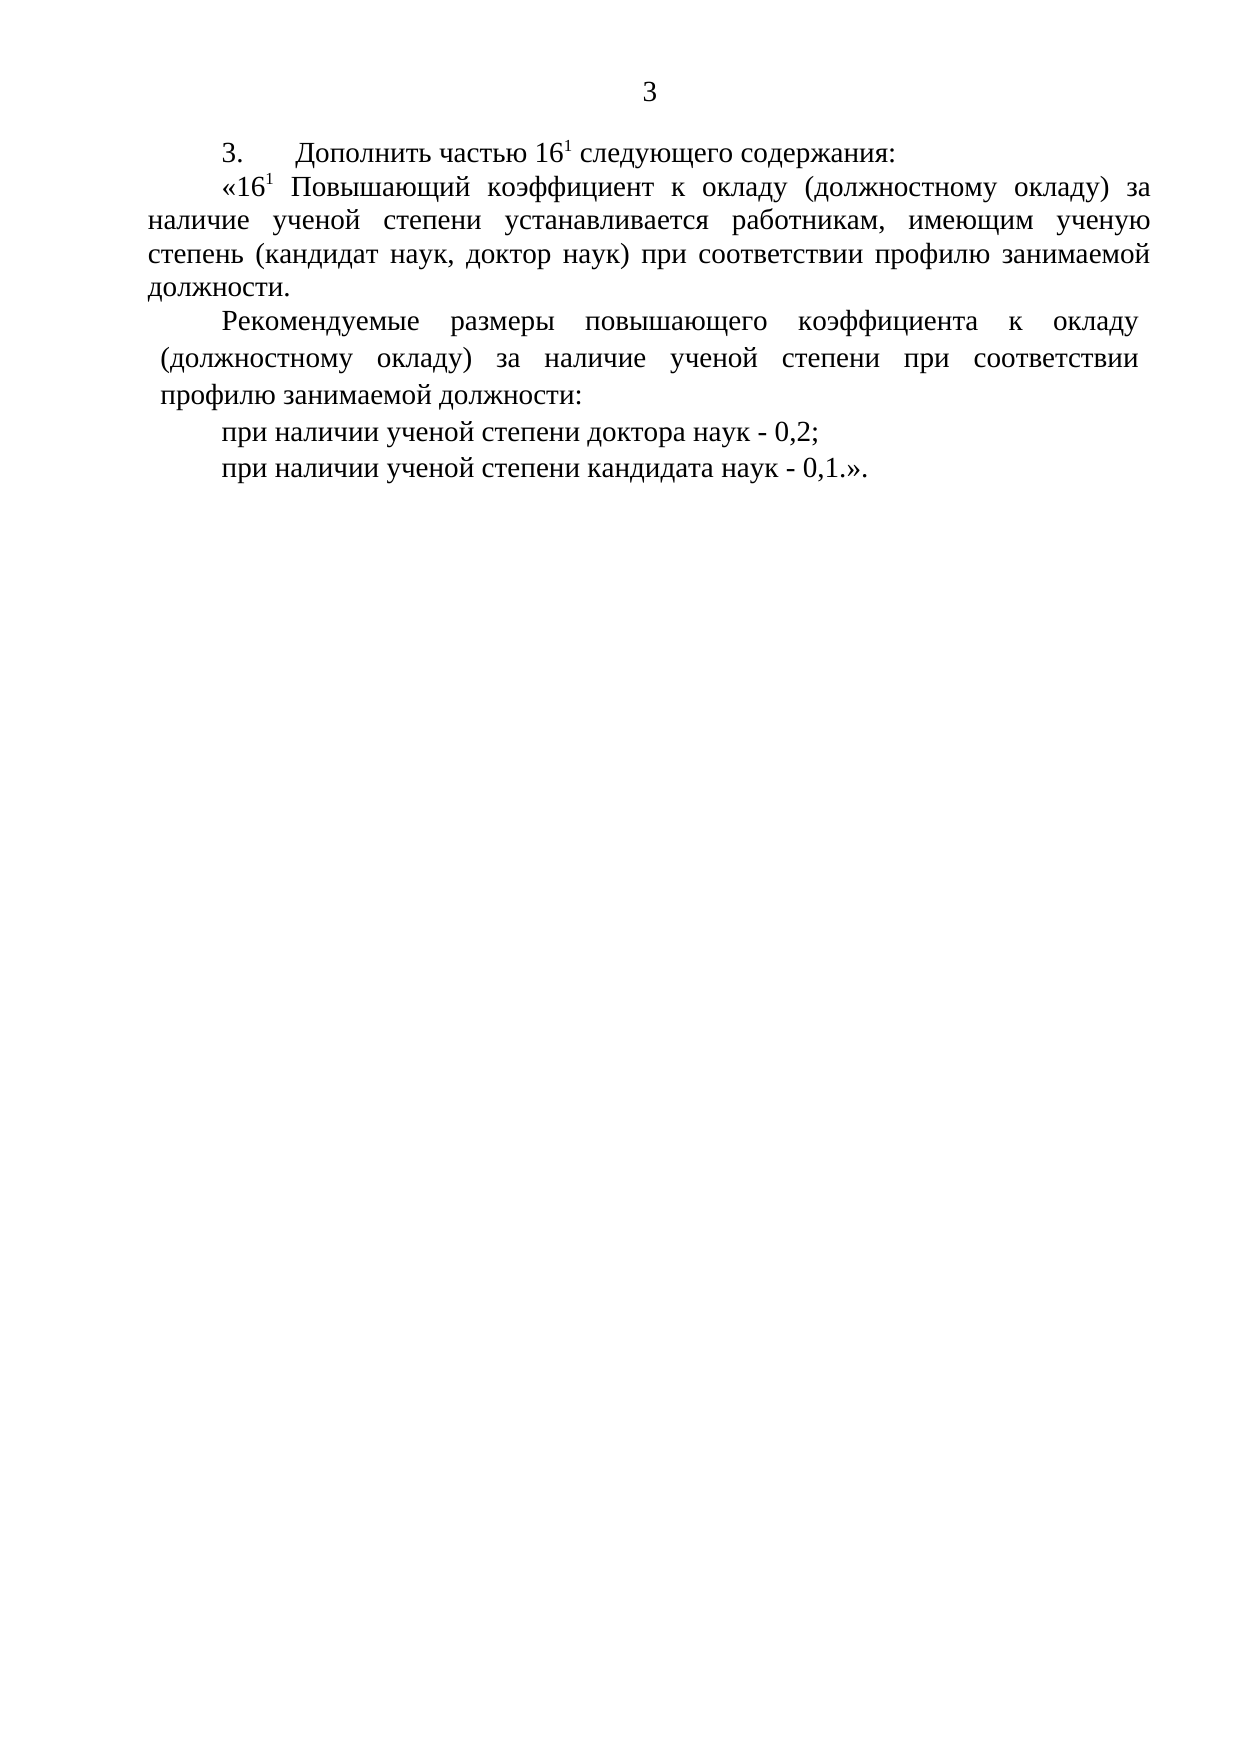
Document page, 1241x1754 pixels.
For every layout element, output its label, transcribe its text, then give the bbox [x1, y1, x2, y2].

list Дополнить частью 161 следующего содержания: [148, 135, 1152, 169]
text Рекомендуемые размеры повышающего коэффициента к окладу (должностному окладу) за наличие ученой степени при соответствии профилю занимаемой должности: [160, 303, 1139, 410]
text при наличии ученой степени кандидата наук - 0,1.». [160, 451, 1139, 484]
text при наличии ученой степени доктора наук - 0,2; [160, 414, 1139, 447]
text «161 Повышающий коэффициент к окладу (должностному окладу) за наличие ученой степени устанавливается работникам, имеющим ученую степень (кандидат наук, доктор наук) при соответствии профилю занимаемой должности. [148, 169, 1152, 303]
